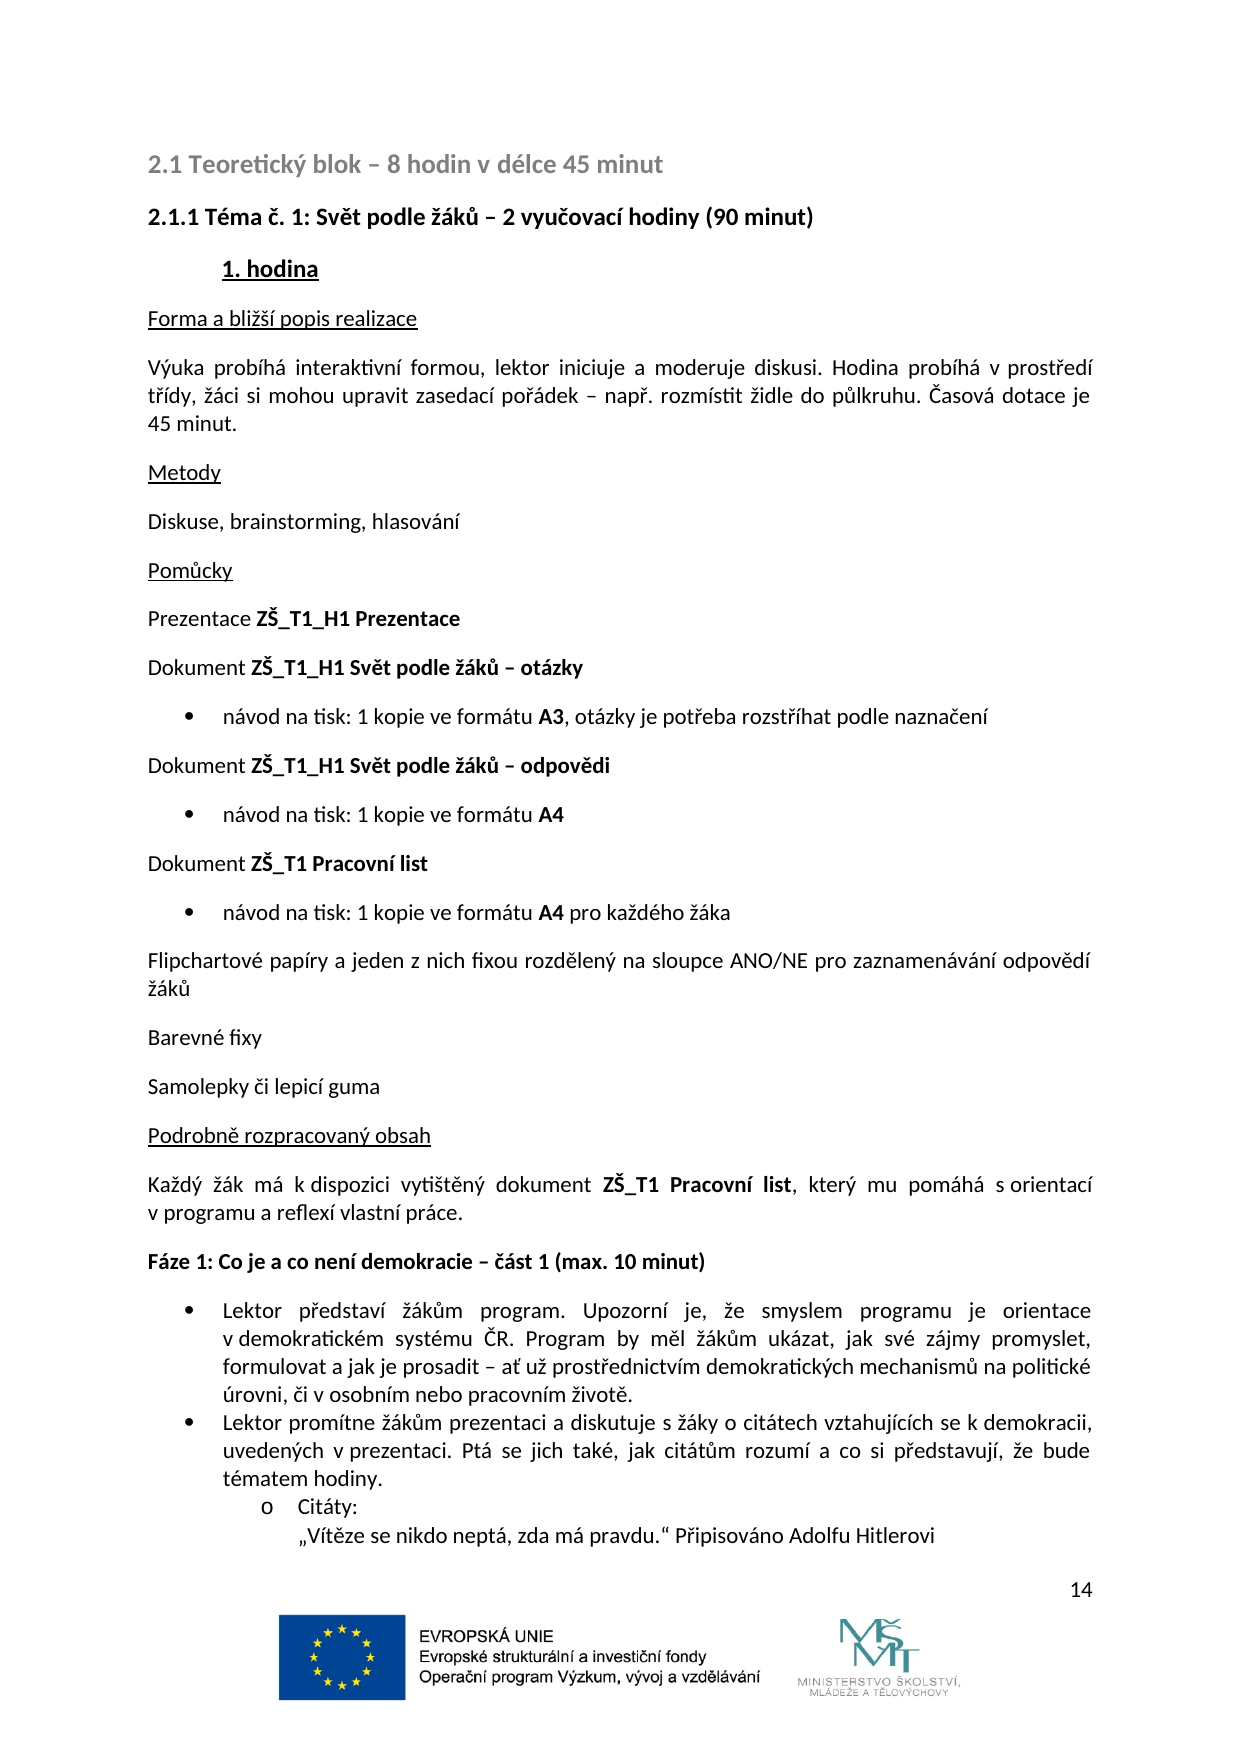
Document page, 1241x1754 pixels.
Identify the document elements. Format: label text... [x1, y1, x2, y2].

text Dokument ZŠ_T1_H1 Svět podle žáků – odpovědi [148, 751, 1092, 779]
list návod na tisk: 1 kopie ve formátu A4 [185, 800, 1092, 828]
text Fáze 1: Co je a co není demokracie – část 1 (max. 10 minut) [148, 1247, 1092, 1275]
text 2.1.1 Téma č. 1: Svět podle žáků – 2 vyučovací hodiny (90 minut) [148, 202, 1092, 232]
list návod na tisk: 1 kopie ve formátu A4 pro každého žáka [185, 898, 1092, 926]
text Diskuse, brainstorming, hlasování [148, 507, 1092, 535]
text 1. hodina [148, 253, 1092, 283]
text Barevné fixy [148, 1023, 1092, 1051]
text Prezentace ZŠ_T1_H1 Prezentace [148, 604, 1092, 633]
picture [236, 1572, 1002, 1742]
list „Vítěze se nikdo neptá, zda má pravdu.“ Připisováno Adolfu Hitlerovi [298, 1521, 1092, 1549]
text Forma a bližší popis realizace [148, 304, 1092, 332]
subtitle 2.1 Teoretický blok – 8 hodin v délce 45 minut [148, 148, 1092, 181]
text Metody [148, 458, 1092, 486]
list Citáty: [260, 1492, 1092, 1521]
text Flipchartové papíry a jeden z nich fixou rozdělený na sloupce ANO/NE pro zaznamenávání odpovědí žáků [148, 947, 1092, 1003]
text Podrobně rozpracovaný obsah [148, 1121, 1092, 1149]
text Dokument ZŠ_T1 Pracovní list [148, 849, 1092, 877]
text Pomůcky [148, 556, 1092, 584]
text Výuka probíhá interaktivní formou, lektor iniciuje a moderuje diskusi. Hodina probíhá v prostředí třídy, žáci si mohou upravit zasedací pořádek – např. rozmístit židle do půlkruhu. Časová dotace je 45 minut. [148, 353, 1092, 437]
text Dokument ZŠ_T1_H1 Svět podle žáků – otázky [148, 653, 1092, 681]
list Lektor představí žákům program. Upozorní je, že smyslem programu je orientace v demokratickém systému ČR. Program by měl žákům ukázat, jak své zájmy promyslet, formulovat a jak je prosadit – ať už prostřednictvím demokratických mechanismů na politické úrovni, či v osobním nebo pracovním životě. [185, 1296, 1092, 1408]
list návod na tisk: 1 kopie ve formátu A3, otázky je potřeba rozstříhat podle naznačení [185, 702, 1092, 730]
text Samolepky či lepicí guma [148, 1072, 1092, 1100]
text Každý žák má k dispozici vytištěný dokument ZŠ_T1 Pracovní list, který mu pomáhá s orientací v programu a reflexí vlastní práce. [148, 1170, 1092, 1226]
list Lektor promítne žákům prezentaci a diskutuje s žáky o citátech vztahujících se k demokracii, uvedených v prezentaci. Ptá se jich také, jak citátům rozumí a co si představují, že bude tématem hodiny. [185, 1408, 1092, 1492]
